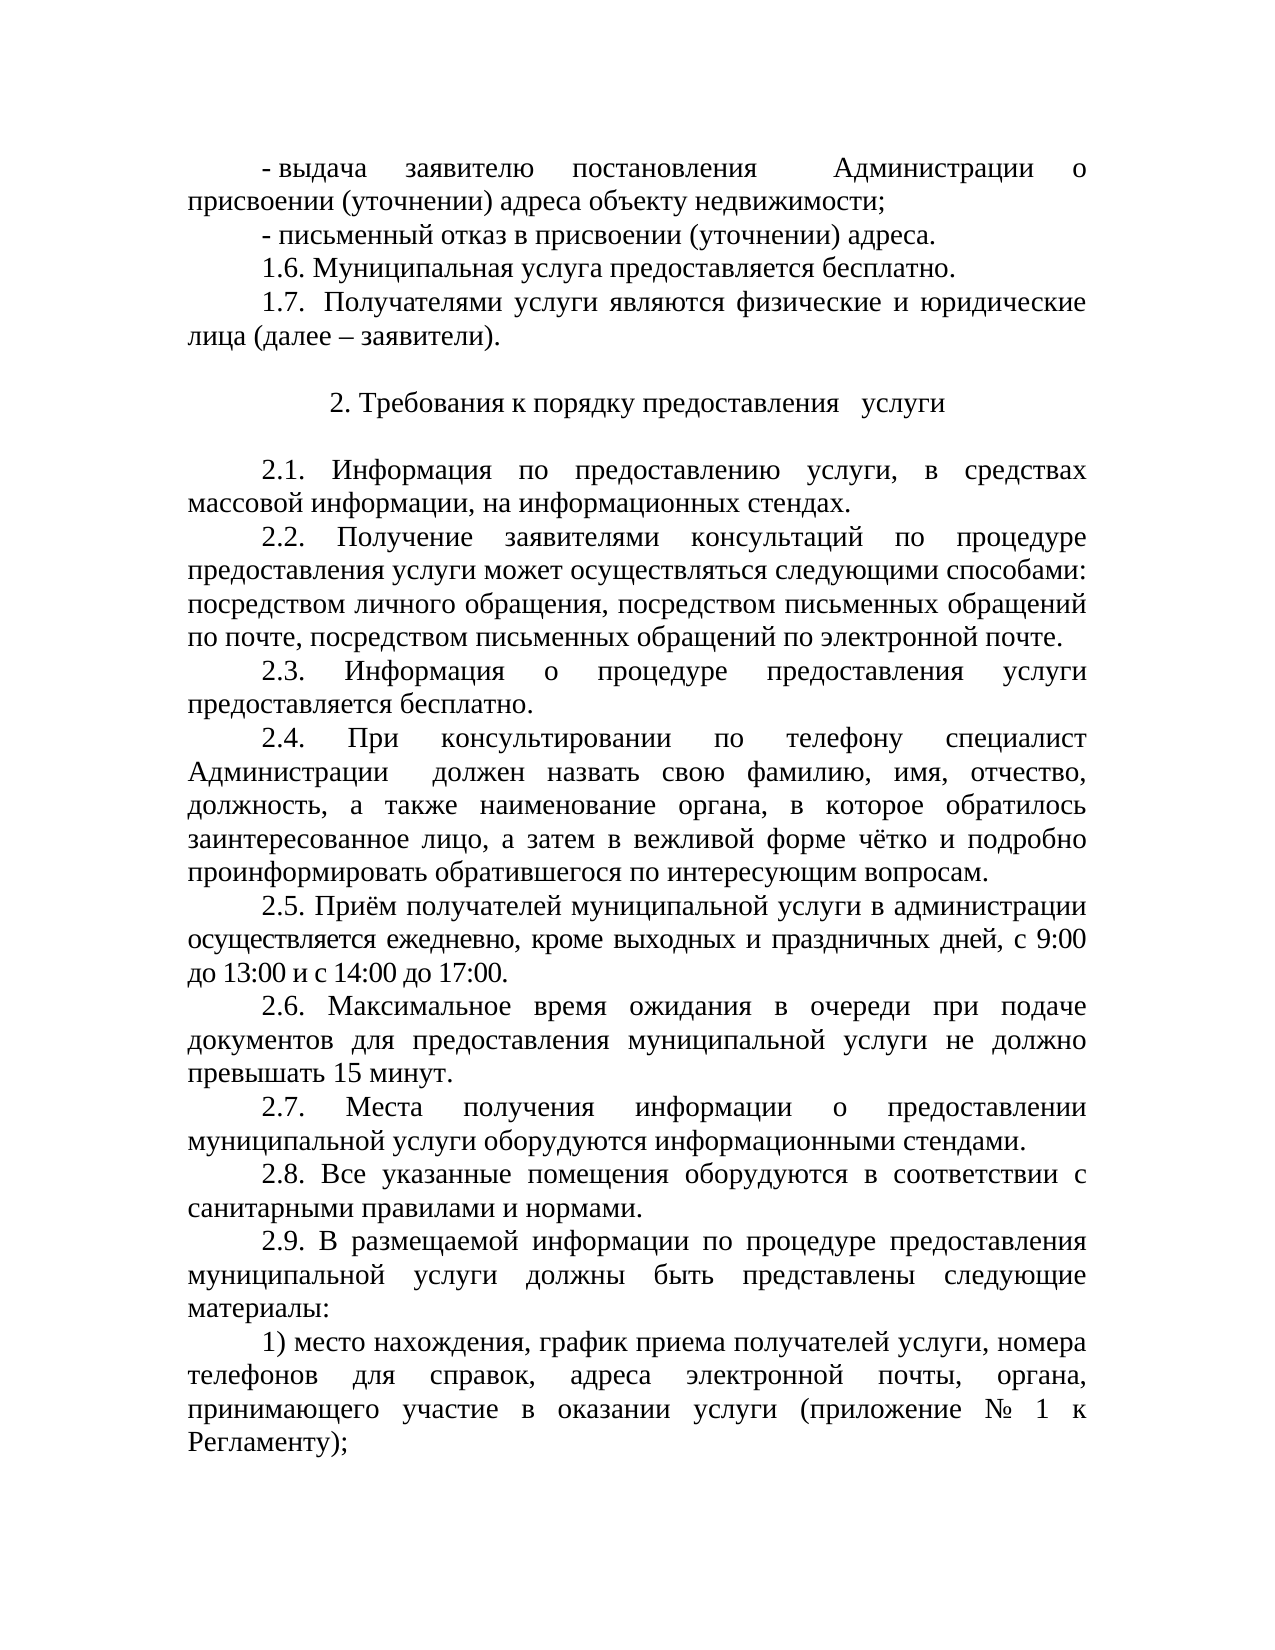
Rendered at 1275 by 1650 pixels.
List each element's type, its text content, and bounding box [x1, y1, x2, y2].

text 2.4. При консультировании по телефону специалист Администрации должен назвать свою фамилию, имя, отчество, должность, а также наименование органа, в которое обратилось заинтересованное лицо, а затем в вежливой форме чётко и подробно проинформировать обратившегося по интересующим вопросам. [187, 720, 1087, 888]
text 2.6. Максимальное время ожидания в очереди при подаче документов для предоставления муниципальной услуги не должно превышать 15 минут. [187, 988, 1087, 1089]
text 2.1. Информация по предоставлению услуги, в средствах массовой информации, на информационных стендах. [187, 452, 1087, 519]
text 2.2. Получение заявителями консультаций по процедуре предоставления услуги может осуществляться следующими способами: посредством личного обращения, посредством письменных обращений по почте, посредством письменных обращений по электронной почте. [187, 519, 1087, 653]
text 1) место нахождения, график приема получателей услуги, номера телефонов для справок, адреса электронной почты, органа, принимающего участие в оказании услуги (приложение № 1 к Регламенту); [187, 1324, 1087, 1458]
text 1.6. Муниципальная услуга предоставляется бесплатно. [187, 251, 1087, 284]
text 2.8. Все указанные помещения оборудуются в соответствии с санитарными правилами и нормами. [187, 1156, 1087, 1223]
text 2.9. В размещаемой информации по процедуре предоставления муниципальной услуги должны быть представлены следующие материалы: [187, 1223, 1087, 1324]
text 2.3. Информация о процедуре предоставления услуги предоставляется бесплатно. [187, 653, 1087, 720]
text - письменный отказ в присвоении (уточнении) адреса. [187, 217, 1087, 251]
text 2.7. Места получения информации о предоставлении муниципальной услуги оборудуются информационными стендами. [187, 1089, 1087, 1156]
text 2. Требования к порядку предоставления услуги [187, 385, 1087, 418]
text 1.7. Получателями услуги являются физические и юридические лица (далее – заявители). [187, 284, 1087, 351]
text 2.5. Приём получателей муниципальной услуги в администрации осуществляется ежедневно, кроме выходных и праздничных дней, с 9:00 до 13:00 и с 14:00 до 17:00. [187, 888, 1087, 988]
text - выдача заявителю постановления Администрации о присвоении (уточнении) адреса объекту недвижимости; [187, 150, 1087, 217]
